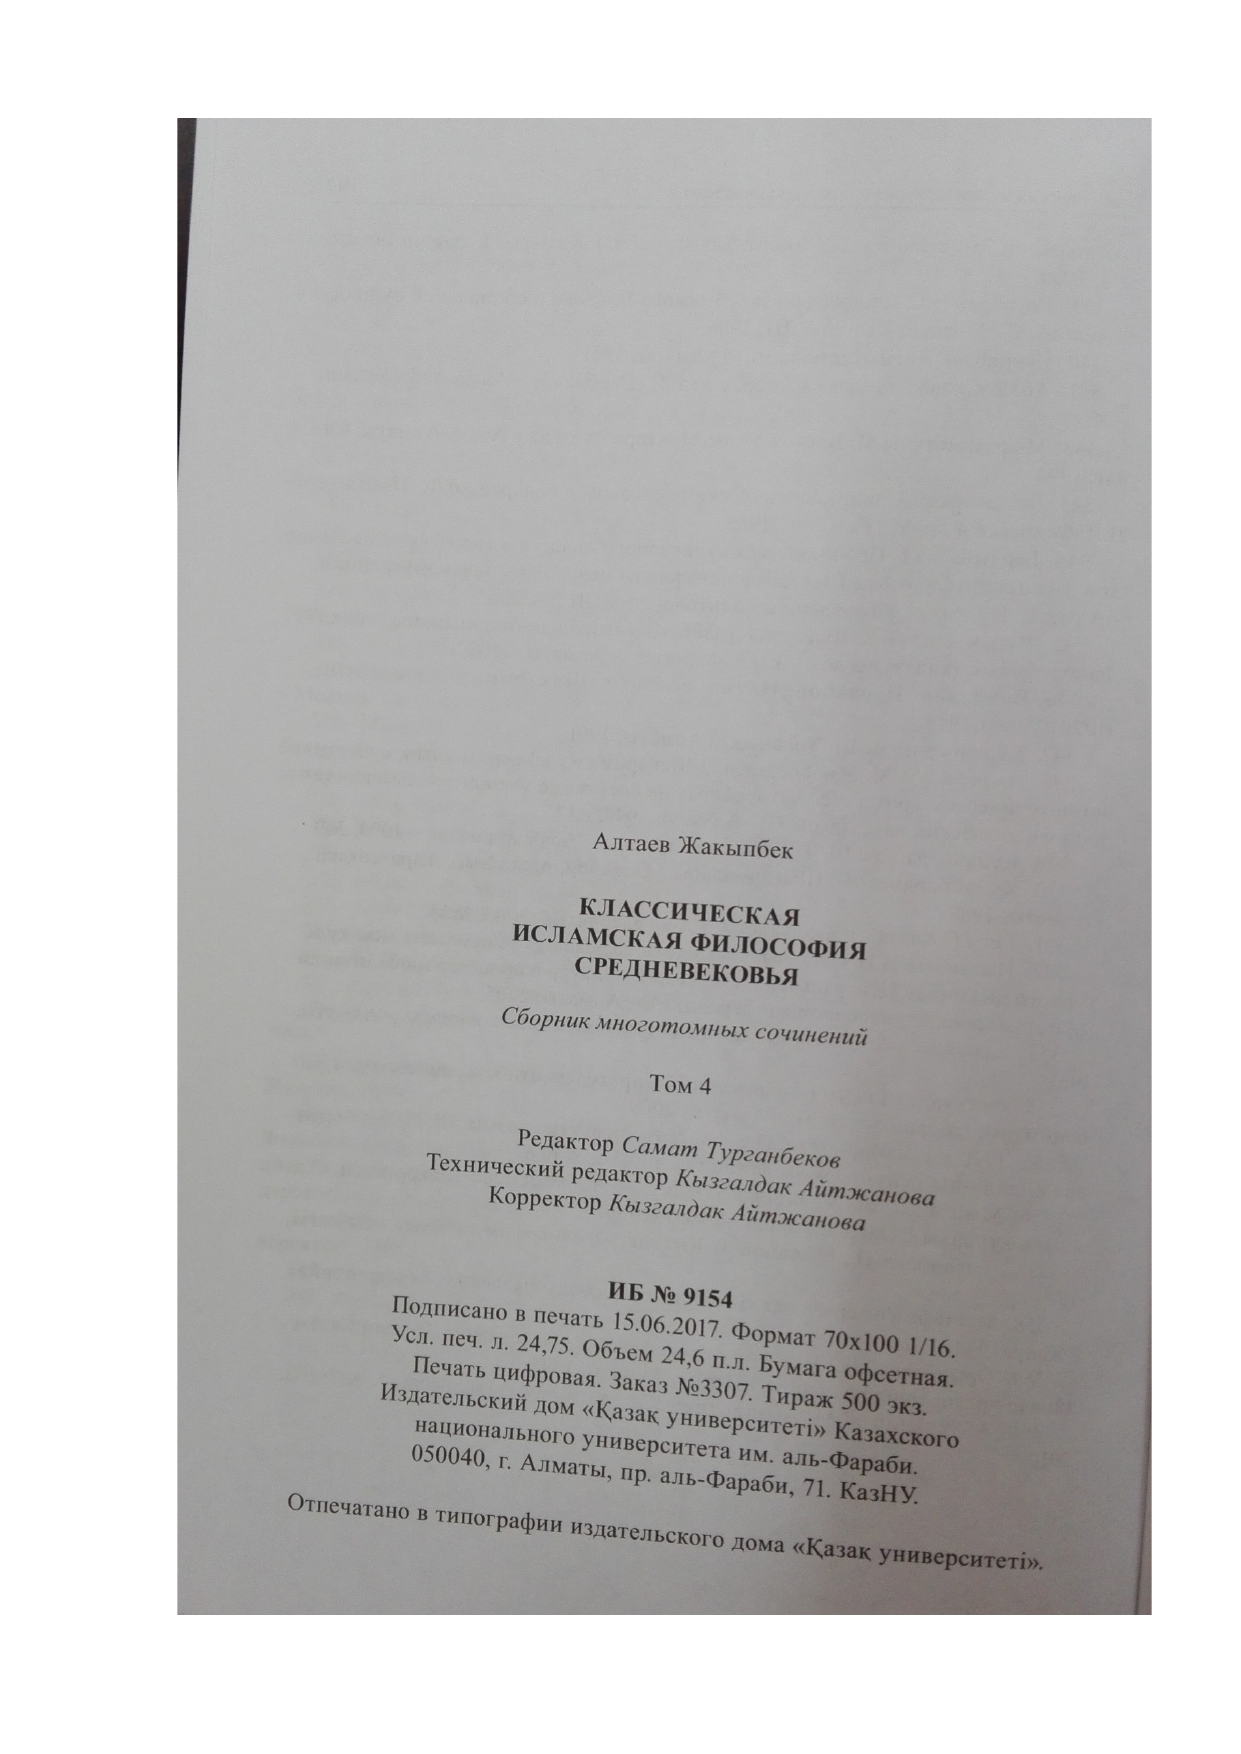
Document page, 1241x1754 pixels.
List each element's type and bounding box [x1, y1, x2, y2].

picture [177, 118, 1152, 1615]
